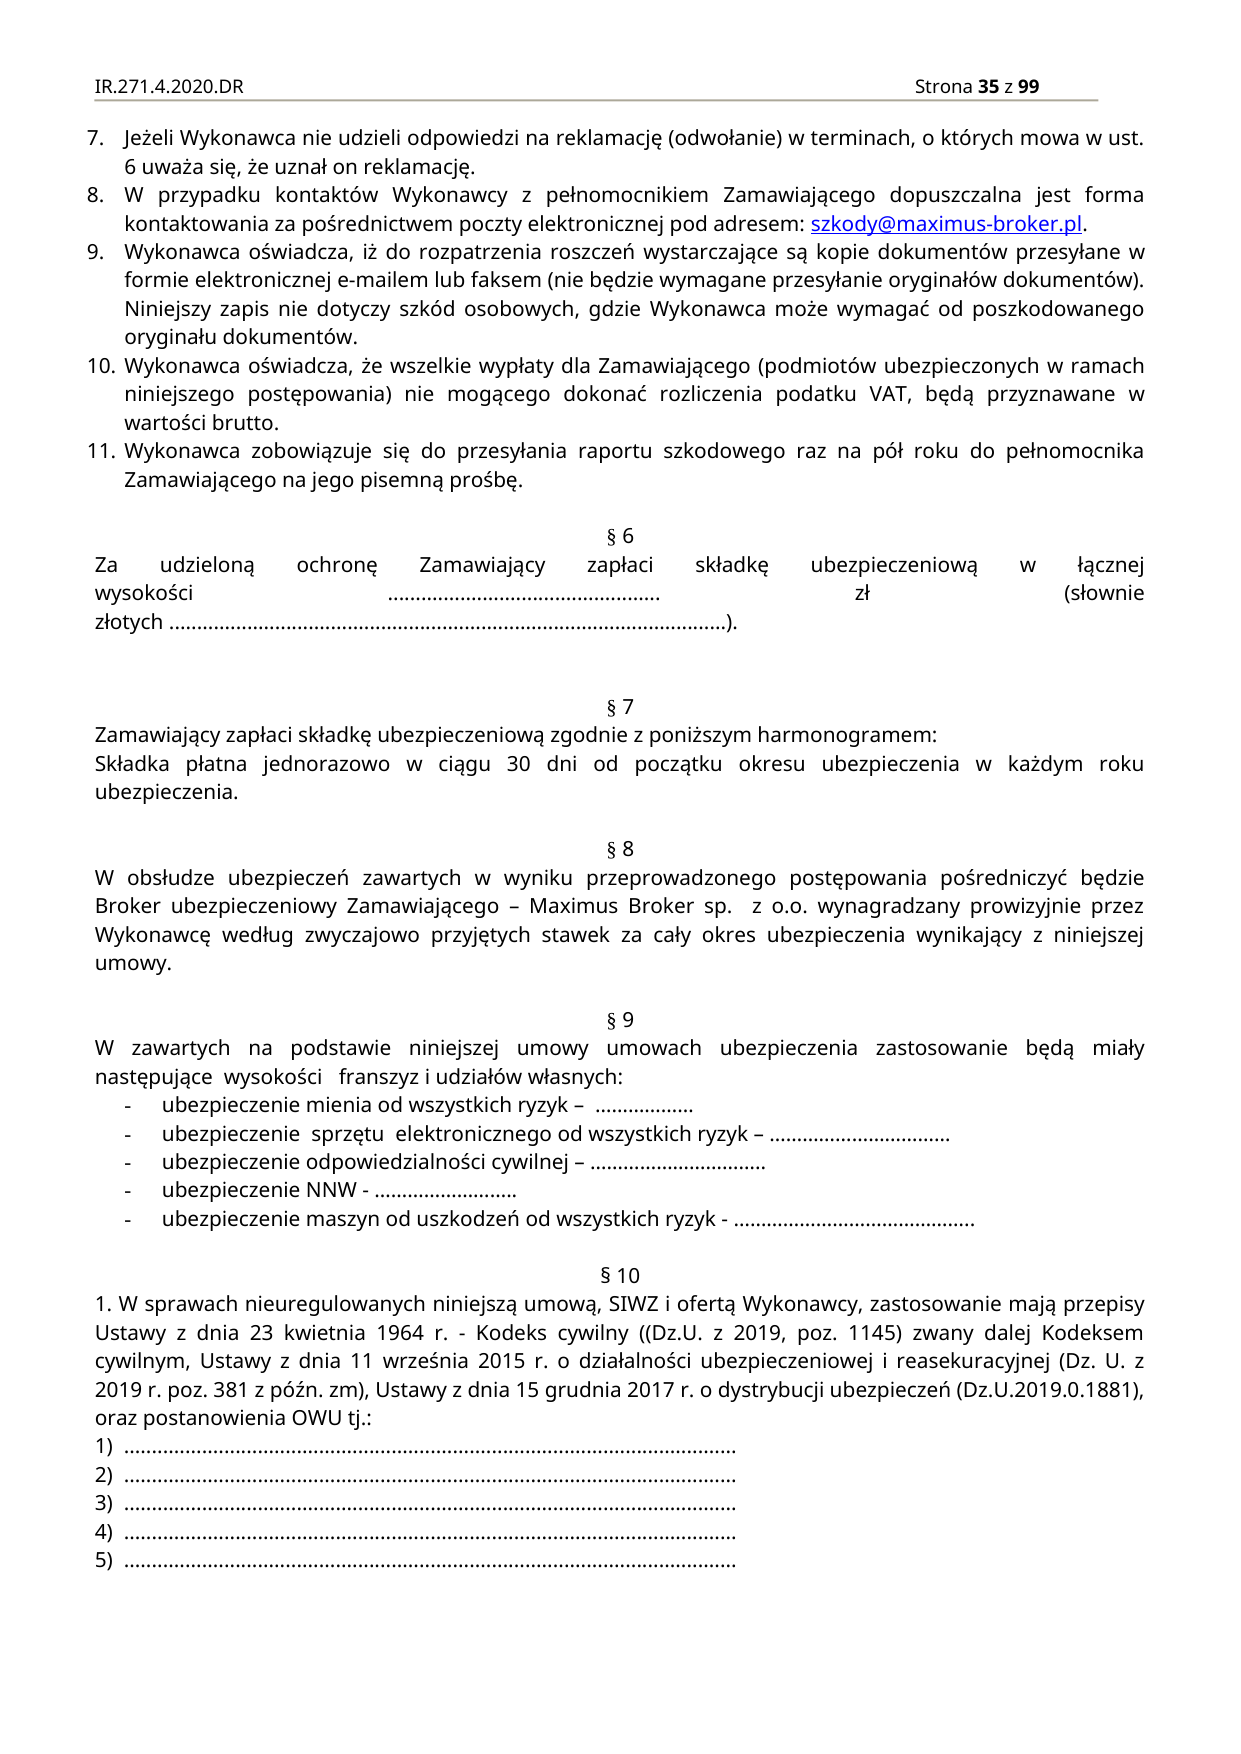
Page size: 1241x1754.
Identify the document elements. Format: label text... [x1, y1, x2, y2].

list ubezpieczenie NNW - …………………….. [124, 1176, 1146, 1204]
text W zawartych na podstawie niniejszej umowy umowach ubezpieczenia zastosowanie będą miały następujące wysokości franszyz i udziałów własnych: [94, 1033, 1146, 1090]
text 3) .............................................................................................................. [94, 1488, 1146, 1517]
list ubezpieczenie maszyn od uszkodzeń od wszystkich ryzyk - …………………………………….. [124, 1204, 1146, 1232]
text 2) .............................................................................................................. [94, 1460, 1146, 1488]
text 1. W sprawach nieuregulowanych niniejszą umową, SIWZ i ofertą Wykonawcy, zastosowanie mają przepisy Ustawy z dnia 23 kwietnia 1964 r. - Kodeks cywilny ((Dz.U. z 2019, poz. 1145) zwany dalej Kodeksem cywilnym, Ustawy z dnia 11 września 2015 r. o działalności ubezpieczeniowej i reasekuracyjnej (Dz. U. z 2019 r. poz. 381 z późn. zm), Ustawy z dnia 15 grudnia 2017 r. o dystrybucji ubezpieczeń (Dz.U.2019.0.1881), oraz postanowienia OWU tj.: [94, 1289, 1146, 1432]
list ubezpieczenie sprzętu elektronicznego od wszystkich ryzyk – …………………………… [124, 1119, 1146, 1147]
list ubezpieczenie odpowiedzialności cywilnej – ………………………….. [124, 1147, 1146, 1176]
text Składka płatna jednorazowo w ciągu 30 dni od początku okresu ubezpieczenia w każdym roku ubezpieczenia. [94, 749, 1146, 806]
text 9 [94, 1005, 1146, 1033]
text Zamawiający zapłaci składkę ubezpieczeniową zgodnie z poniższym harmonogramem: [94, 721, 1146, 749]
list Wykonawca oświadcza, że wszelkie wypłaty dla Zamawiającego (podmiotów ubezpieczonych w ramach niniejszego postępowania) nie mogącego dokonać rozliczenia podatku VAT, będą przyznawane w wartości brutto. [87, 351, 1146, 436]
list Wykonawca zobowiązuje się do przesyłania raportu szkodowego raz na pół roku do pełnomocnika Zamawiającego na jego pisemną prośbę. [87, 436, 1146, 493]
list W przypadku kontaktów Wykonawcy z pełnomocnikiem Zamawiającego dopuszczalna jest forma kontaktowania za pośrednictwem poczty elektronicznej pod adresem: szkody@maximus-broker.pl. [87, 180, 1146, 237]
text W obsłudze ubezpieczeń zawartych w wyniku przeprowadzonego postępowania pośredniczyć będzie Broker ubezpieczeniowy Zamawiającego – Maximus Broker sp. z o.o. wynagradzany prowizyjnie przez Wykonawcę według zwyczajowo przyjętych stawek za cały okres ubezpieczenia wynikający z niniejszej umowy. [94, 863, 1146, 977]
list Jeżeli Wykonawca nie udzieli odpowiedzi na reklamację (odwołanie) w terminach, o których mowa w ust. 6 uważa się, że uznał on reklamację. [87, 123, 1146, 180]
list Wykonawca oświadcza, iż do rozpatrzenia roszczeń wystarczające są kopie dokumentów przesyłane w formie elektronicznej e-mailem lub faksem (nie będzie wymagane przesyłanie oryginałów dokumentów). Niniejszy zapis nie dotyczy szkód osobowych, gdzie Wykonawca może wymagać od poszkodowanego oryginału dokumentów. [87, 237, 1146, 351]
text 4) .............................................................................................................. [94, 1517, 1146, 1545]
text 1) .............................................................................................................. [94, 1432, 1146, 1460]
list ubezpieczenie mienia od wszystkich ryzyk – ……………… [124, 1090, 1146, 1119]
text 7 [94, 692, 1146, 721]
text 6 [94, 522, 1146, 550]
text Za udzieloną ochronę Zamawiający zapłaci składkę ubezpieczeniową w łącznej wysokości ................................................. zł (słownie złotych ....................................................................................................). [94, 550, 1146, 635]
text § 10 [94, 1261, 1146, 1289]
text 8 [94, 834, 1146, 863]
text 5) .............................................................................................................. [94, 1545, 1146, 1574]
